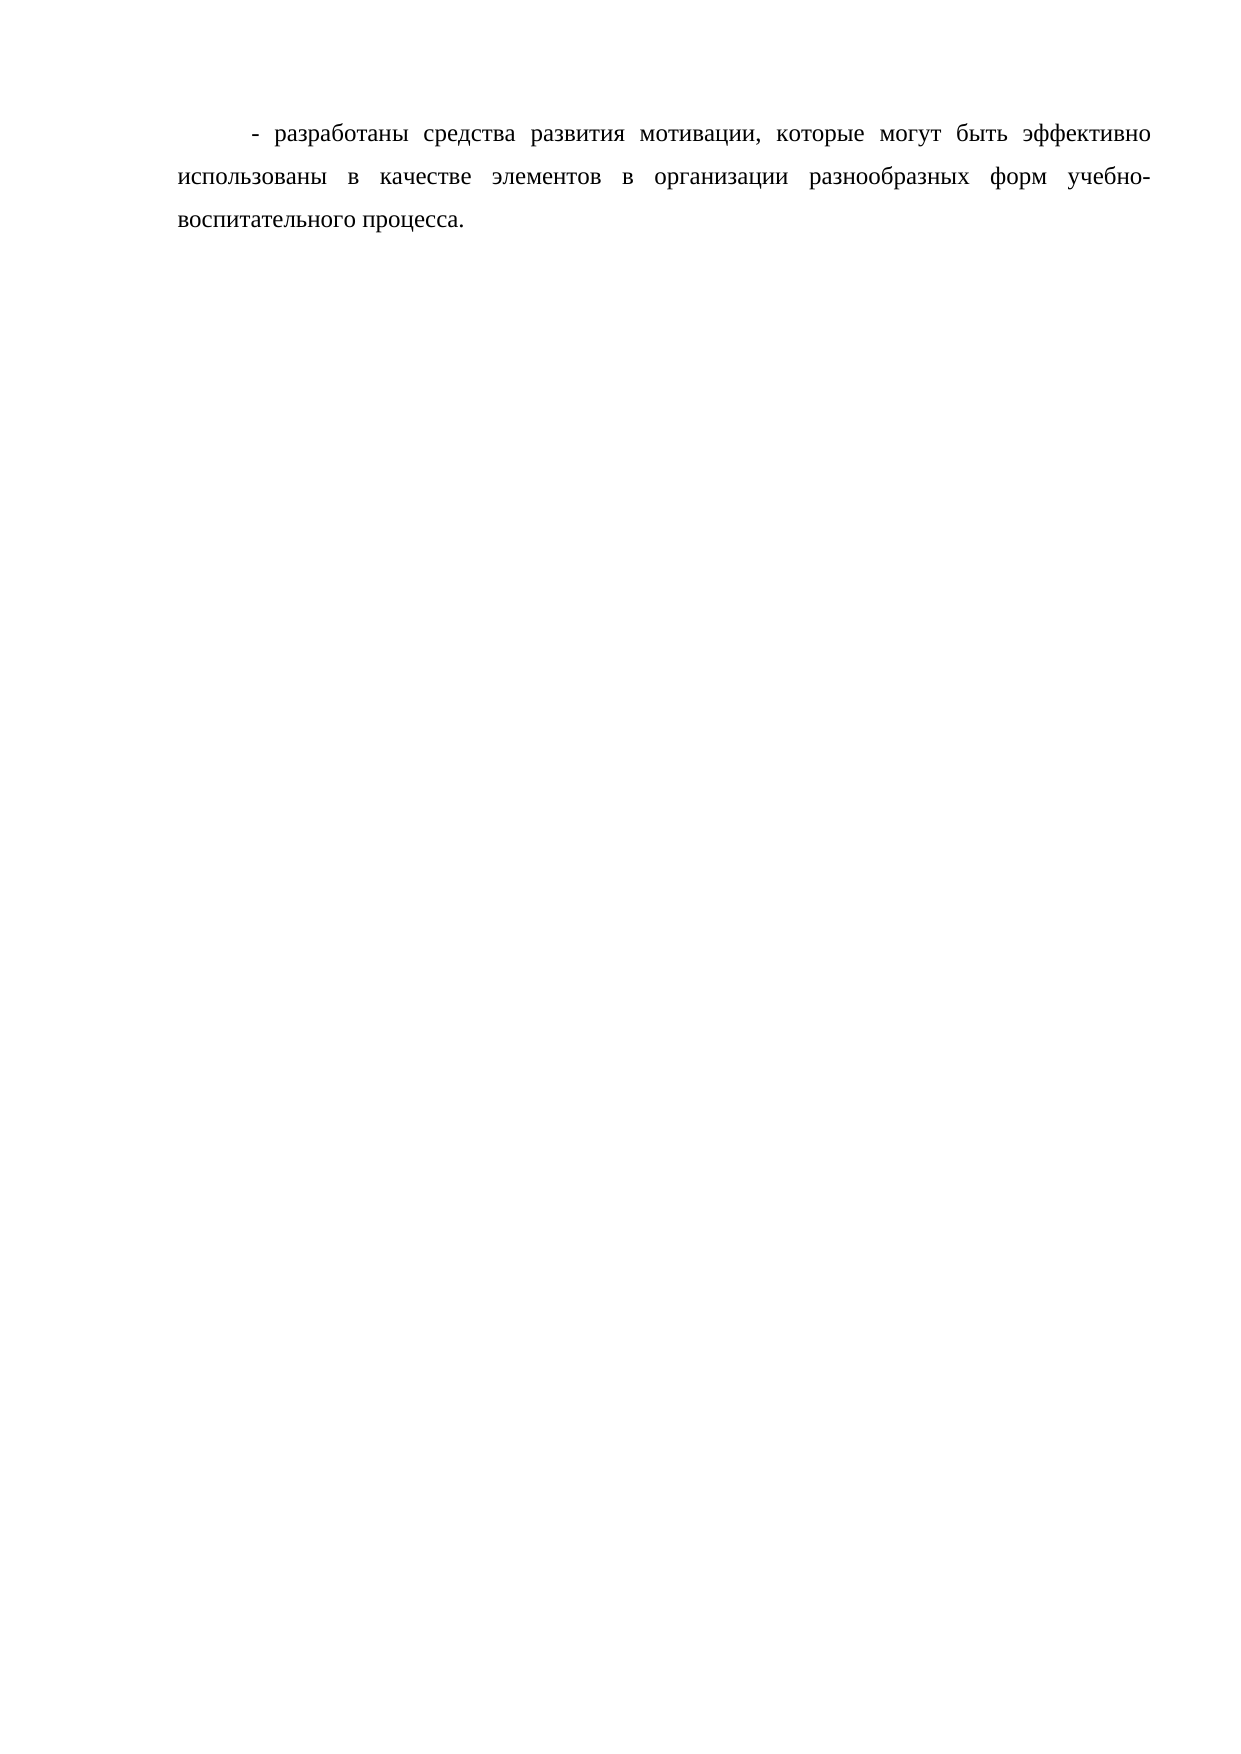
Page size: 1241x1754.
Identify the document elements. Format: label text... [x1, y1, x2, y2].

text - разработаны средства развития мотивации, которые могут быть эффективно использованы в качестве элементов в организации разнообразных форм учебно-воспитательного процесса. [177, 118, 1152, 233]
